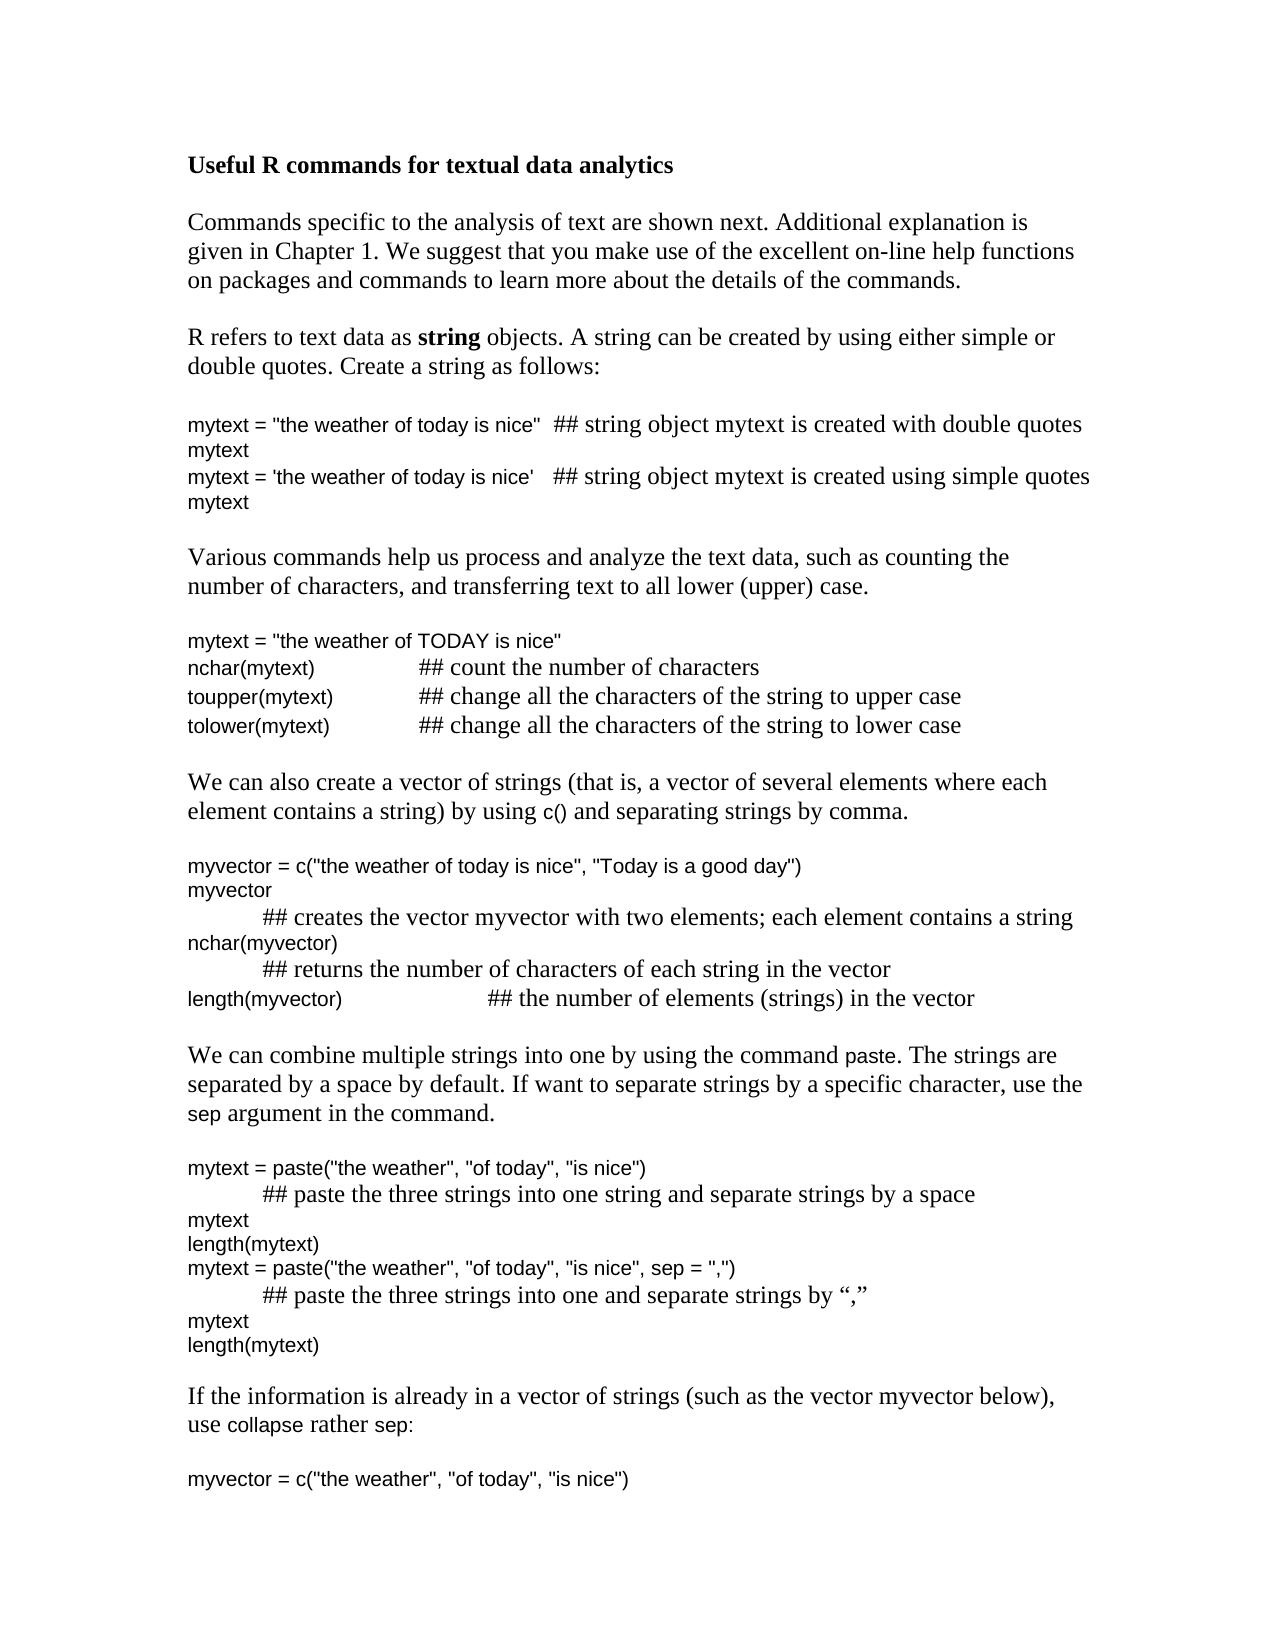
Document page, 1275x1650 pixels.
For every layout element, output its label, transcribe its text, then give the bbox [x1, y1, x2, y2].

text length(mytext) [187, 1232, 1087, 1256]
text R refers to text data as string objects. A string can be created by using either simple or double quotes. Create a string as follows: [187, 322, 1087, 380]
text mytext = paste("the weather", "of today", "is nice") [187, 1156, 1087, 1179]
text mytext [187, 1208, 1087, 1232]
text ## paste the three strings into one string and separate strings by a space [187, 1179, 1087, 1208]
text We can also create a vector of strings (that is, a vector of several elements where each element contains a string) by using c() and separating strings by comma. [187, 767, 1087, 825]
text mytext [187, 437, 1097, 461]
text If the information is already in a vector of strings (such as the vector myvector below), use collapse rather sep: [187, 1381, 1087, 1438]
text myvector = c("the weather of today is nice", "Today is a good day") [187, 854, 1087, 878]
text toupper(mytext) ## change all the characters of the string to upper case [187, 681, 1087, 710]
text tolower(mytext) ## change all the characters of the string to lower case [187, 710, 1087, 739]
text mytext = "the weather of TODAY is nice" [187, 628, 1087, 652]
text We can combine multiple strings into one by using the command paste. The strings are separated by a space by default. If want to separate strings by a specific character, use the sep argument in the command. [187, 1041, 1087, 1127]
text mytext = paste("the weather", "of today", "is nice", sep = ",") [187, 1256, 1087, 1280]
text mytext = 'the weather of today is nice' ## string object mytext is created using simple quotes [187, 461, 1097, 490]
text mytext [187, 490, 1087, 514]
text length(myvector) ## the number of elements (strings) in the vector [187, 983, 1087, 1012]
text ## returns the number of characters of each string in the vector [187, 954, 1106, 983]
text myvector = c("the weather", "of today", "is nice") [187, 1467, 1087, 1491]
text ## paste the three strings into one and separate strings by “,” [262, 1280, 1087, 1309]
text mytext = "the weather of today is nice" ## string object mytext is created with double quotes [187, 409, 1087, 437]
text myvector [187, 878, 1087, 902]
text Useful R commands for textual data analytics [187, 150, 1087, 179]
text ## creates the vector myvector with two elements; each element contains a string [187, 902, 1087, 930]
text length(mytext) [187, 1333, 1087, 1357]
text nchar(mytext) ## count the number of characters [187, 652, 1087, 681]
text Various commands help us process and analyze the text data, such as counting the number of characters, and transferring text to all lower (upper) case. [187, 542, 1087, 600]
text nchar(myvector) [187, 930, 1106, 954]
text Commands specific to the analysis of text are shown next. Additional explanation is given in Chapter 1. We suggest that you make use of the excellent on-line help functions on packages and commands to learn more about the details of the commands. [187, 207, 1087, 294]
text mytext [187, 1309, 1087, 1333]
